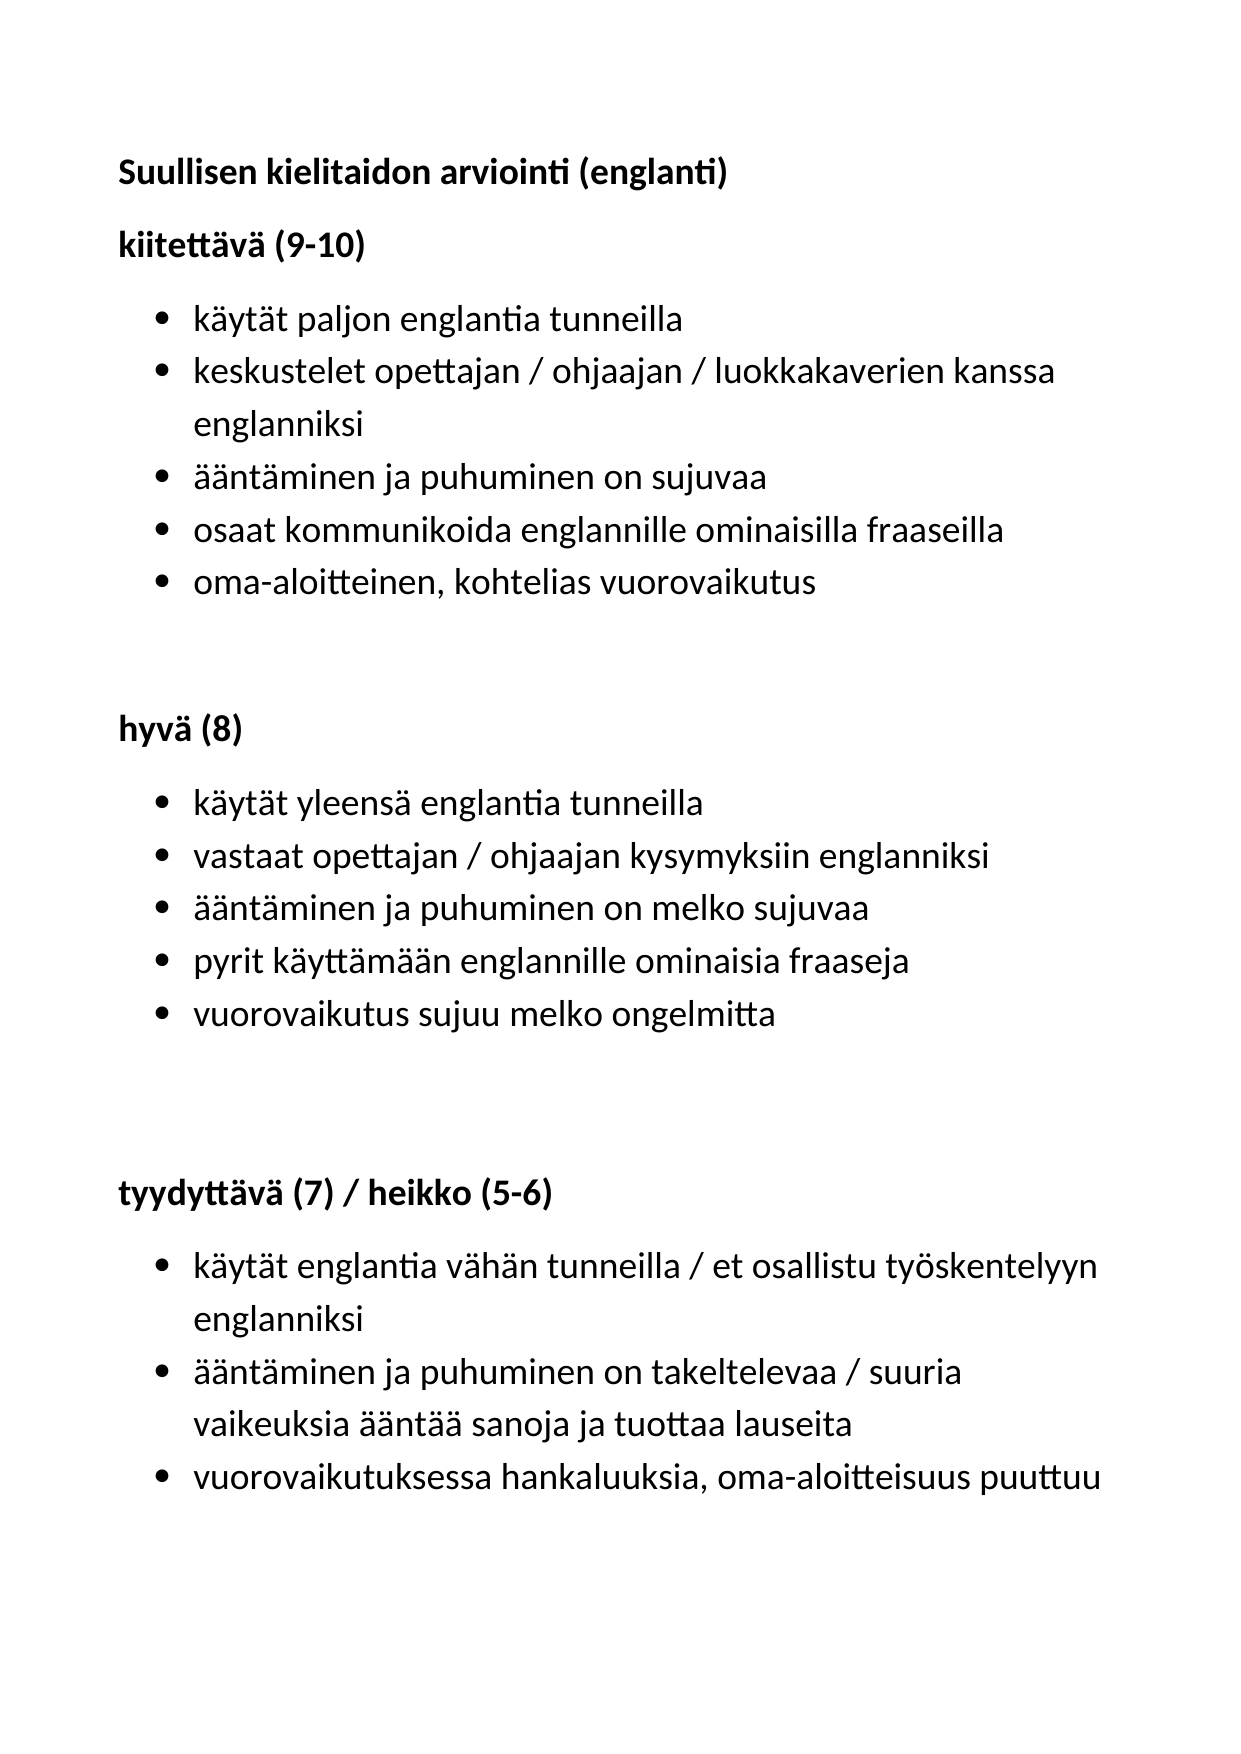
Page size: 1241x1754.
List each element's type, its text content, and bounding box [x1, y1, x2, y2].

list vuorovaikutuksessa hankaluuksia, oma-aloitteisuus puuttuu [156, 1453, 1122, 1499]
list käytät paljon englantia tunneilla [156, 295, 1122, 341]
text hyvä (8) [118, 705, 1122, 751]
text tyydyttävä (7) / heikko (5-6) [118, 1169, 1122, 1214]
list ääntäminen ja puhuminen on melko sujuvaa [156, 884, 1122, 930]
list vuorovaikutus sujuu melko ongelmitta [156, 990, 1122, 1036]
list vastaat opettajan / ohjaajan kysymyksiin englanniksi [156, 832, 1122, 877]
list käytät yleensä englantia tunneilla [156, 779, 1122, 825]
text kiitettävä (9-10) [118, 221, 1122, 267]
list ääntäminen ja puhuminen on takeltelevaa / suuria vaikeuksia ääntää sanoja ja tuottaa lauseita [156, 1348, 1122, 1446]
text Suullisen kielitaidon arviointi (englanti) [118, 148, 1122, 193]
list oma-aloitteinen, kohtelias vuorovaikutus [156, 558, 1122, 604]
list osaat kommunikoida englannille ominaisilla fraaseilla [156, 506, 1122, 551]
list pyrit käyttämään englannille ominaisia fraaseja [156, 937, 1122, 983]
list käytät englantia vähän tunneilla / et osallistu työskentelyyn englanniksi [156, 1242, 1122, 1341]
list keskustelet opettajan / ohjaajan / luokkakaverien kanssa englanniksi [156, 347, 1122, 446]
list ääntäminen ja puhuminen on sujuvaa [156, 453, 1122, 499]
